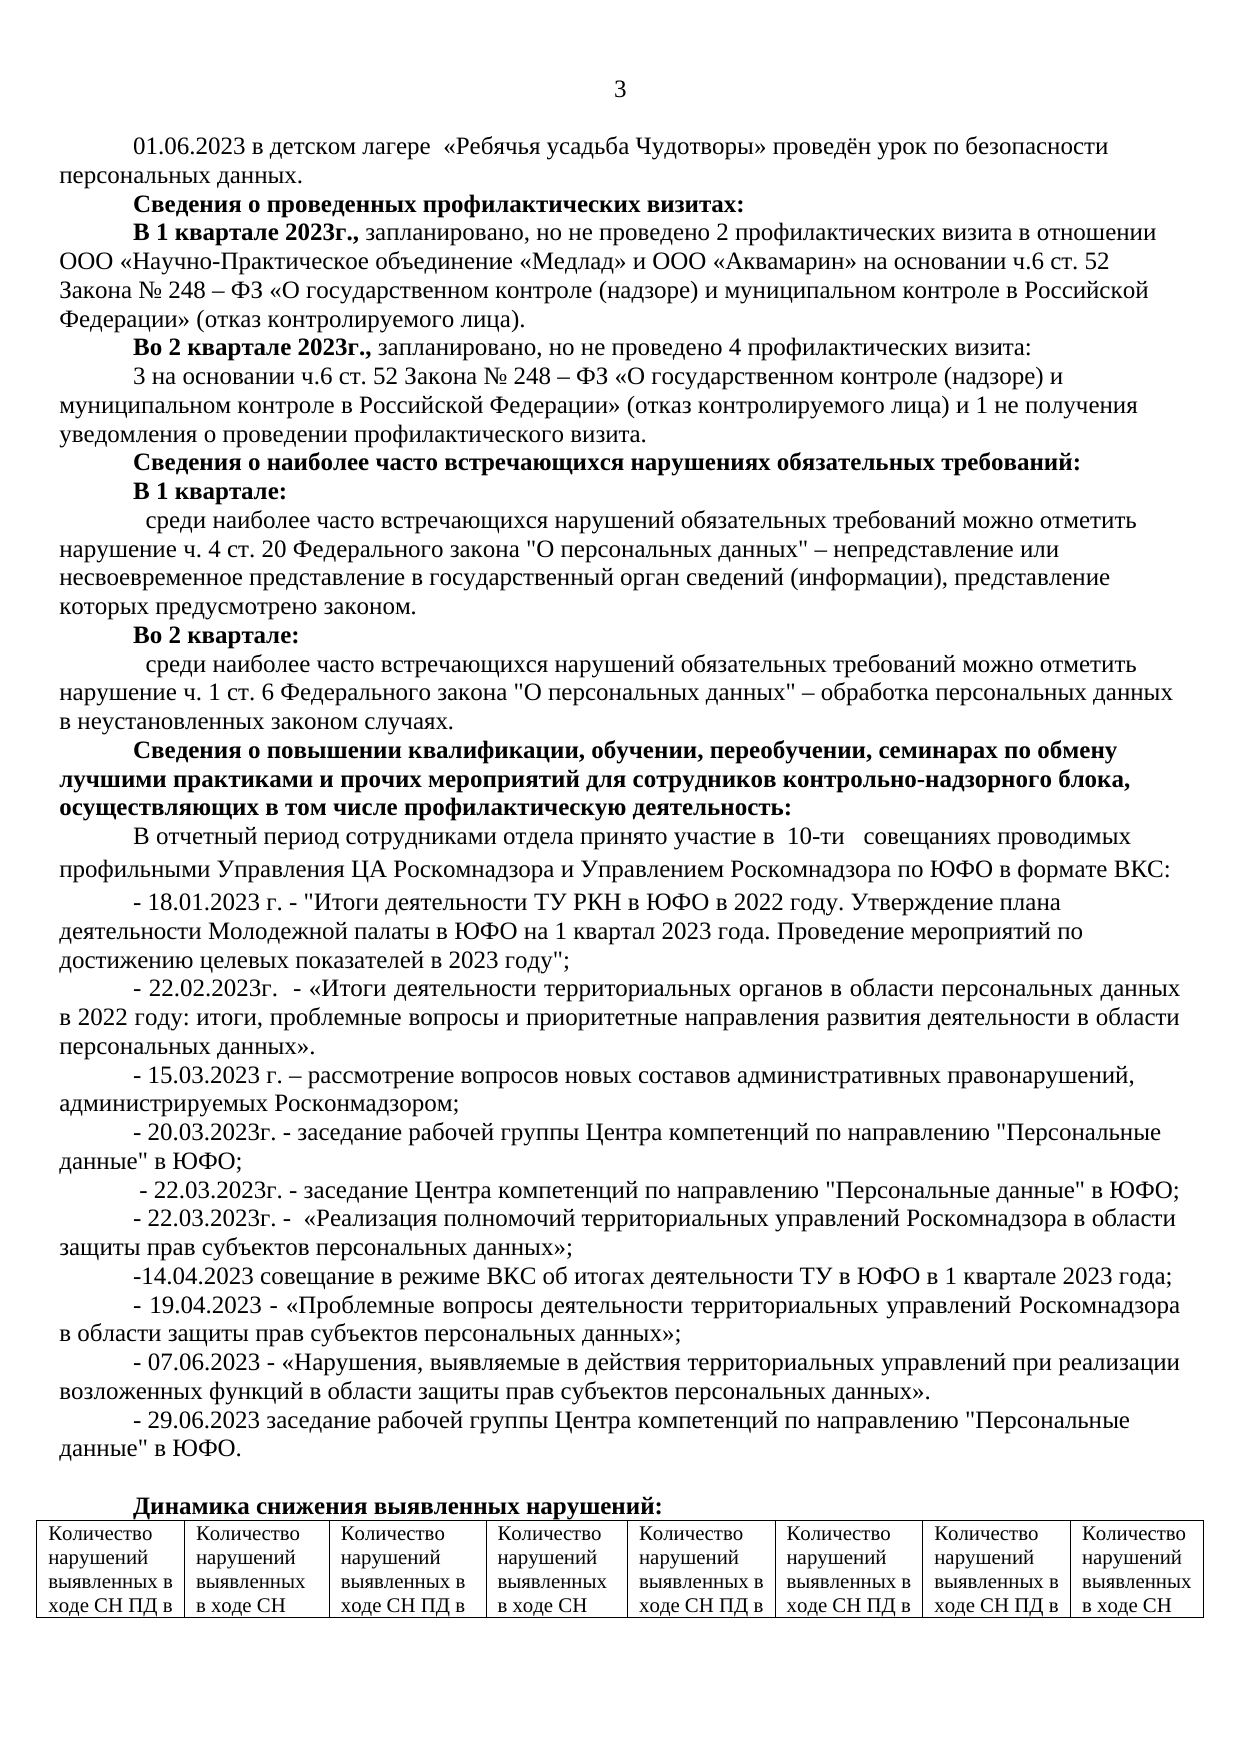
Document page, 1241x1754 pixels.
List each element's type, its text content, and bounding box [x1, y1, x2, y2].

text - 18.01.2023 г. - "Итоги деятельности ТУ РКН в ЮФО в 2022 году. Утверждение плана деятельности Молодежной палаты в ЮФО на 1 квартал 2023 года. Проведение мероприятий по достижению целевых показателей в 2023 году"; [59, 887, 1181, 973]
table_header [776, 1521, 922, 1617]
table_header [487, 1521, 627, 1617]
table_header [1071, 1521, 1203, 1617]
text - 15.03.2023 г. – рассмотрение вопросов новых составов административных правонарушений, администрируемых Росконмадзором; [59, 1060, 1181, 1117]
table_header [330, 1521, 486, 1617]
text 3 на основании ч.6 ст. 52 Закона № 248 – ФЗ «О государственном контроле (надзоре) и муниципальном контроле в Российской Федерации» (отказ контролируемого лица) и 1 не получения уведомления о проведении профилактического визита. [59, 361, 1181, 447]
text - 29.06.2023 заседание рабочей группы Центра компетенций по направлению "Персональные данные" в ЮФО. [59, 1405, 1181, 1462]
text Сведения о проведенных профилактических визитах: [59, 189, 1181, 217]
text Сведения о повышении квалификации, обучении, переобучении, семинарах по обмену лучшими практиками и прочих мероприятий для сотрудников контрольно-надзорного блока, осуществляющих в том числе профилактическую деятельность: [59, 735, 1181, 821]
text - 22.03.2023г. - заседание Центра компетенций по направлению "Персональные данные" в ЮФО; [59, 1175, 1181, 1203]
text -14.04.2023 совещание в режиме ВКС об итогах деятельности ТУ в ЮФО в 1 квартале 2023 года; [59, 1261, 1181, 1290]
text В отчетный период сотрудниками отдела принято участие в 10-ти совещаниях проводимых профильными Управления ЦА Роскомнадзора и Управлением Роскомнадзора по ЮФО в формате ВКС: [59, 821, 1181, 883]
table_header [628, 1521, 775, 1617]
text - 19.04.2023 - «Проблемные вопросы деятельности территориальных управлений Роскомнадзора в области защиты прав субъектов персональных данных»; [59, 1290, 1181, 1347]
text - 07.06.2023 - «Нарушения, выявляемые в действия территориальных управлений при реализации возложенных функций в области защиты прав субъектов персональных данных». [59, 1347, 1181, 1405]
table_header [923, 1521, 1070, 1617]
text 01.06.2023 в детском лагере «Ребячья усадьба Чудотворы» проведён урок по безопасности персональных данных. [59, 131, 1181, 189]
text среди наиболее часто встречающихся нарушений обязательных требований можно отметить нарушение ч. 1 ст. 6 Федерального закона "О персональных данных" – обработка персональных данных в неустановленных законом случаях. [59, 649, 1181, 735]
text - 20.03.2023г. - заседание рабочей группы Центра компетенций по направлению "Персональные данные" в ЮФО; [59, 1117, 1181, 1175]
text среди наиболее часто встречающихся нарушений обязательных требований можно отметить нарушение ч. 4 ст. 20 Федерального закона "О персональных данных" – непредставление или несвоевременное представление в государственный орган сведений (информации), представление которых предусмотрено законом. [59, 505, 1181, 620]
text В 1 квартале 2023г., запланировано, но не проведено 2 профилактических визита в отношении ООО «Научно-Практическое объединение «Медлад» и ООО «Аквамарин» на основании ч.6 ст. 52 Закона № 248 – ФЗ «О государственном контроле (надзоре) и муниципальном контроле в Российской Федерации» (отказ контролируемого лица). [59, 217, 1181, 332]
text - 22.03.2023г. - «Реализация полномочий территориальных управлений Роскомнадзора в области защиты прав субъектов персональных данных»; [59, 1203, 1181, 1261]
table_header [37, 1521, 184, 1617]
text - 22.02.2023г. - «Итоги деятельности территориальных органов в области персональных данных в 2022 году: итоги, проблемные вопросы и приоритетные направления развития деятельности в области персональных данных». [59, 973, 1181, 1060]
text Во 2 квартале 2023г., запланировано, но не проведено 4 профилактических визита: [59, 332, 1181, 361]
text Динамика снижения выявленных нарушений: [59, 1491, 1181, 1520]
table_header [185, 1521, 329, 1617]
text Сведения о наиболее часто встречающихся нарушениях обязательных требований: [59, 447, 1181, 476]
text В 1 квартале: [59, 476, 1181, 505]
text Во 2 квартале: [59, 620, 1181, 649]
